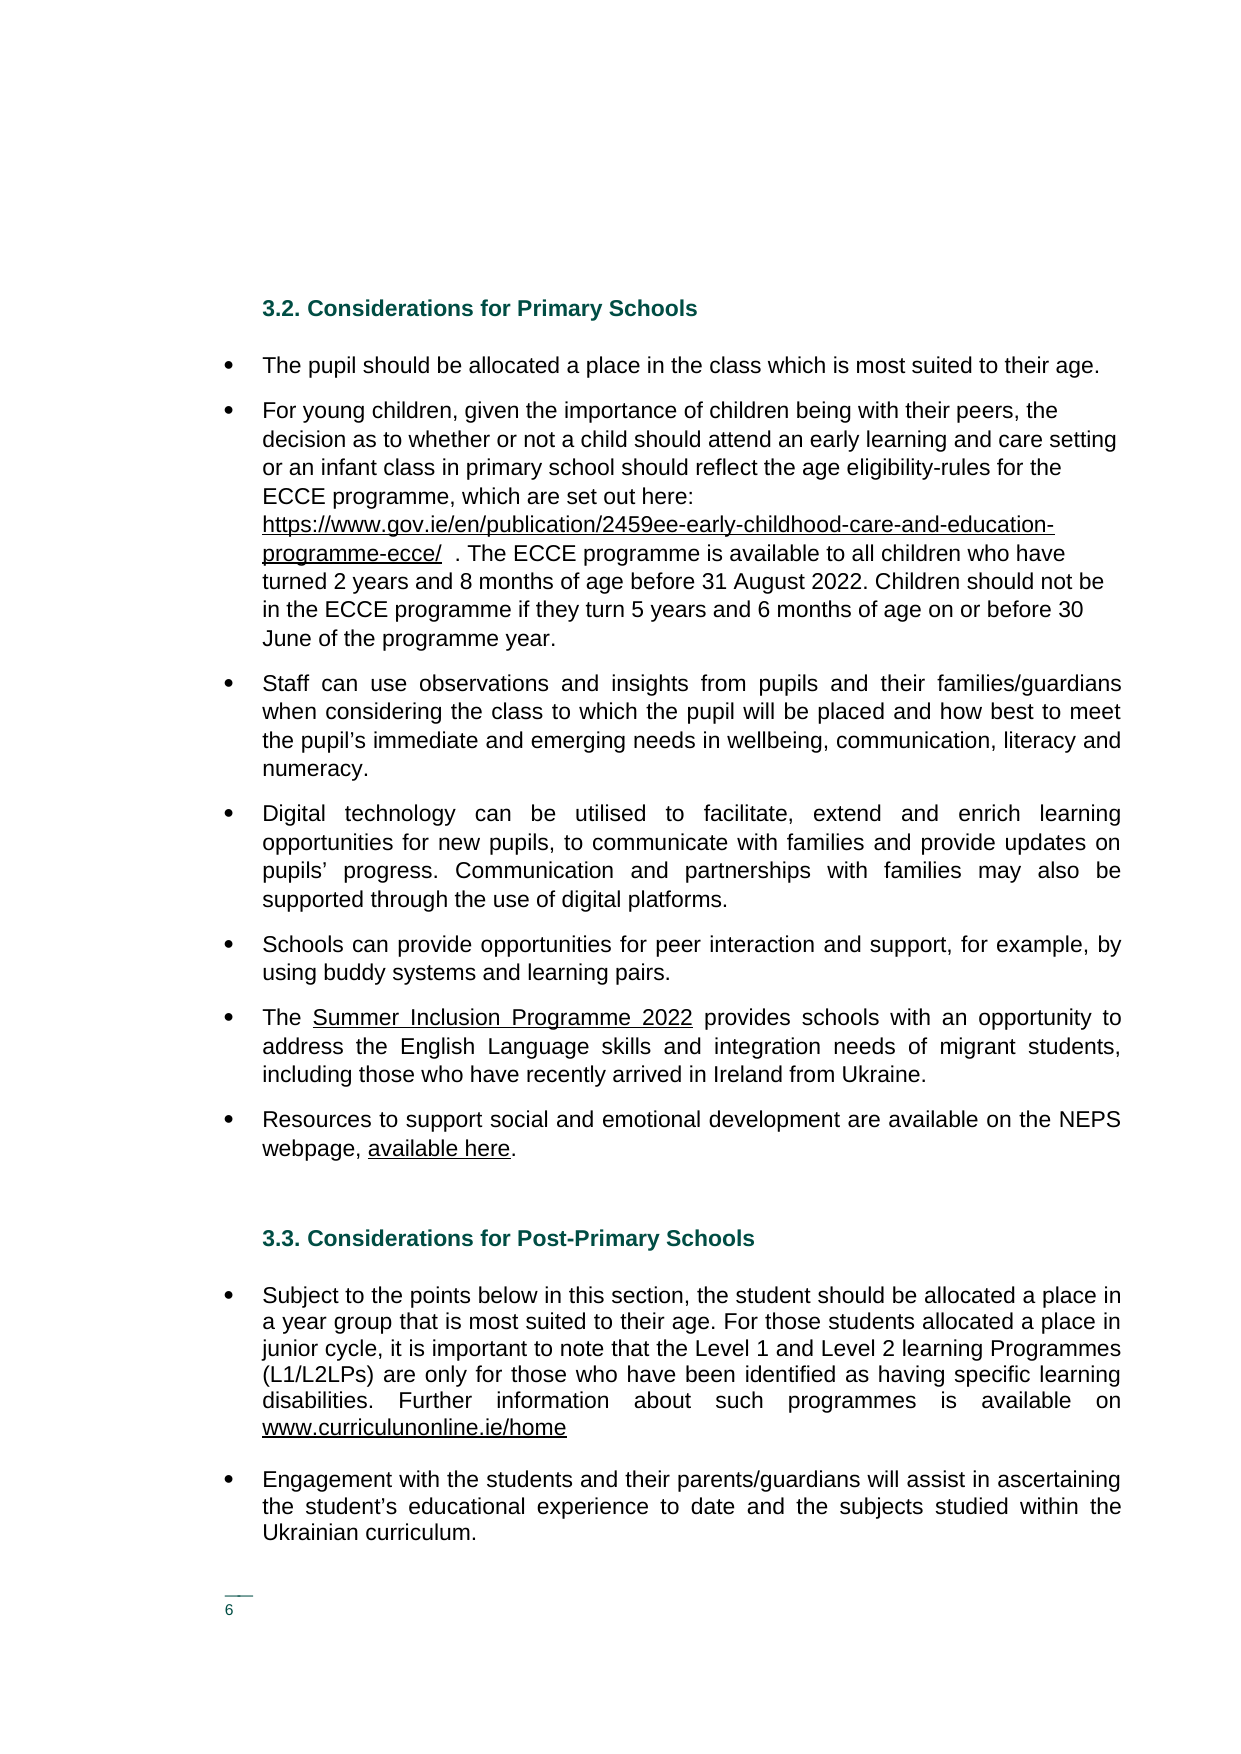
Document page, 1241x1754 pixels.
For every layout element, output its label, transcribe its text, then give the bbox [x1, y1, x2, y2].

list Resources to support social and emotional development are available on the NEPS webpage, available here. [224, 1106, 1122, 1161]
list Considerations for Post-Primary Schools [262, 1225, 1122, 1251]
list For young children, given the importance of children being with their peers, the decision as to whether or not a child should attend an early learning and care setting or an infant class in primary school should reflect the age eligibility-rules for the ECCE programme, which are set out here: https://www.gov.ie/en/publication/2459ee-early-childhood-care-and-education-programme-ecce/ . The ECCE programme is available to all children who have turned 2 years and 8 months of age before 31 August 2022. Children should not be in the ECCE programme if they turn 5 years and 6 months of age on or before 30 June of the programme year. [224, 397, 1122, 651]
list Engagement with the students and their parents/guardians will assist in ascertaining the student’s educational experience to date and the subjects studied within the Ukrainian curriculum. [224, 1466, 1122, 1545]
list Staff can use observations and insights from pupils and their families/guardians when considering the class to which the pupil will be placed and how best to meet the pupil’s immediate and emerging needs in wellbeing, communication, literacy and numeracy. [224, 670, 1122, 782]
list Schools can provide opportunities for peer interaction and support, for example, by using buddy systems and learning pairs. [224, 931, 1122, 986]
list The Summer Inclusion Programme 2022 provides schools with an opportunity to address the English Language skills and integration needs of migrant students, including those who have recently arrived in Ireland from Ukraine. [224, 1004, 1122, 1087]
list Subject to the points below in this section, the student should be allocated a place in a year group that is most suited to their age. For those students allocated a place in junior cycle, it is important to note that the Level 1 and Level 2 learning Programmes (L1/L2LPs) are only for those who have been identified as having specific learning disabilities. Further information about such programmes is available on www.curriculunonline.ie/home [224, 1282, 1122, 1440]
list Considerations for Primary Schools [262, 295, 1122, 322]
list The pupil should be allocated a place in the class which is most suited to their age. [224, 352, 1122, 378]
list Digital technology can be utilised to facilitate, extend and enrich learning opportunities for new pupils, to communicate with families and provide updates on pupils’ progress. Communication and partnerships with families may also be supported through the use of digital platforms. [224, 800, 1122, 912]
